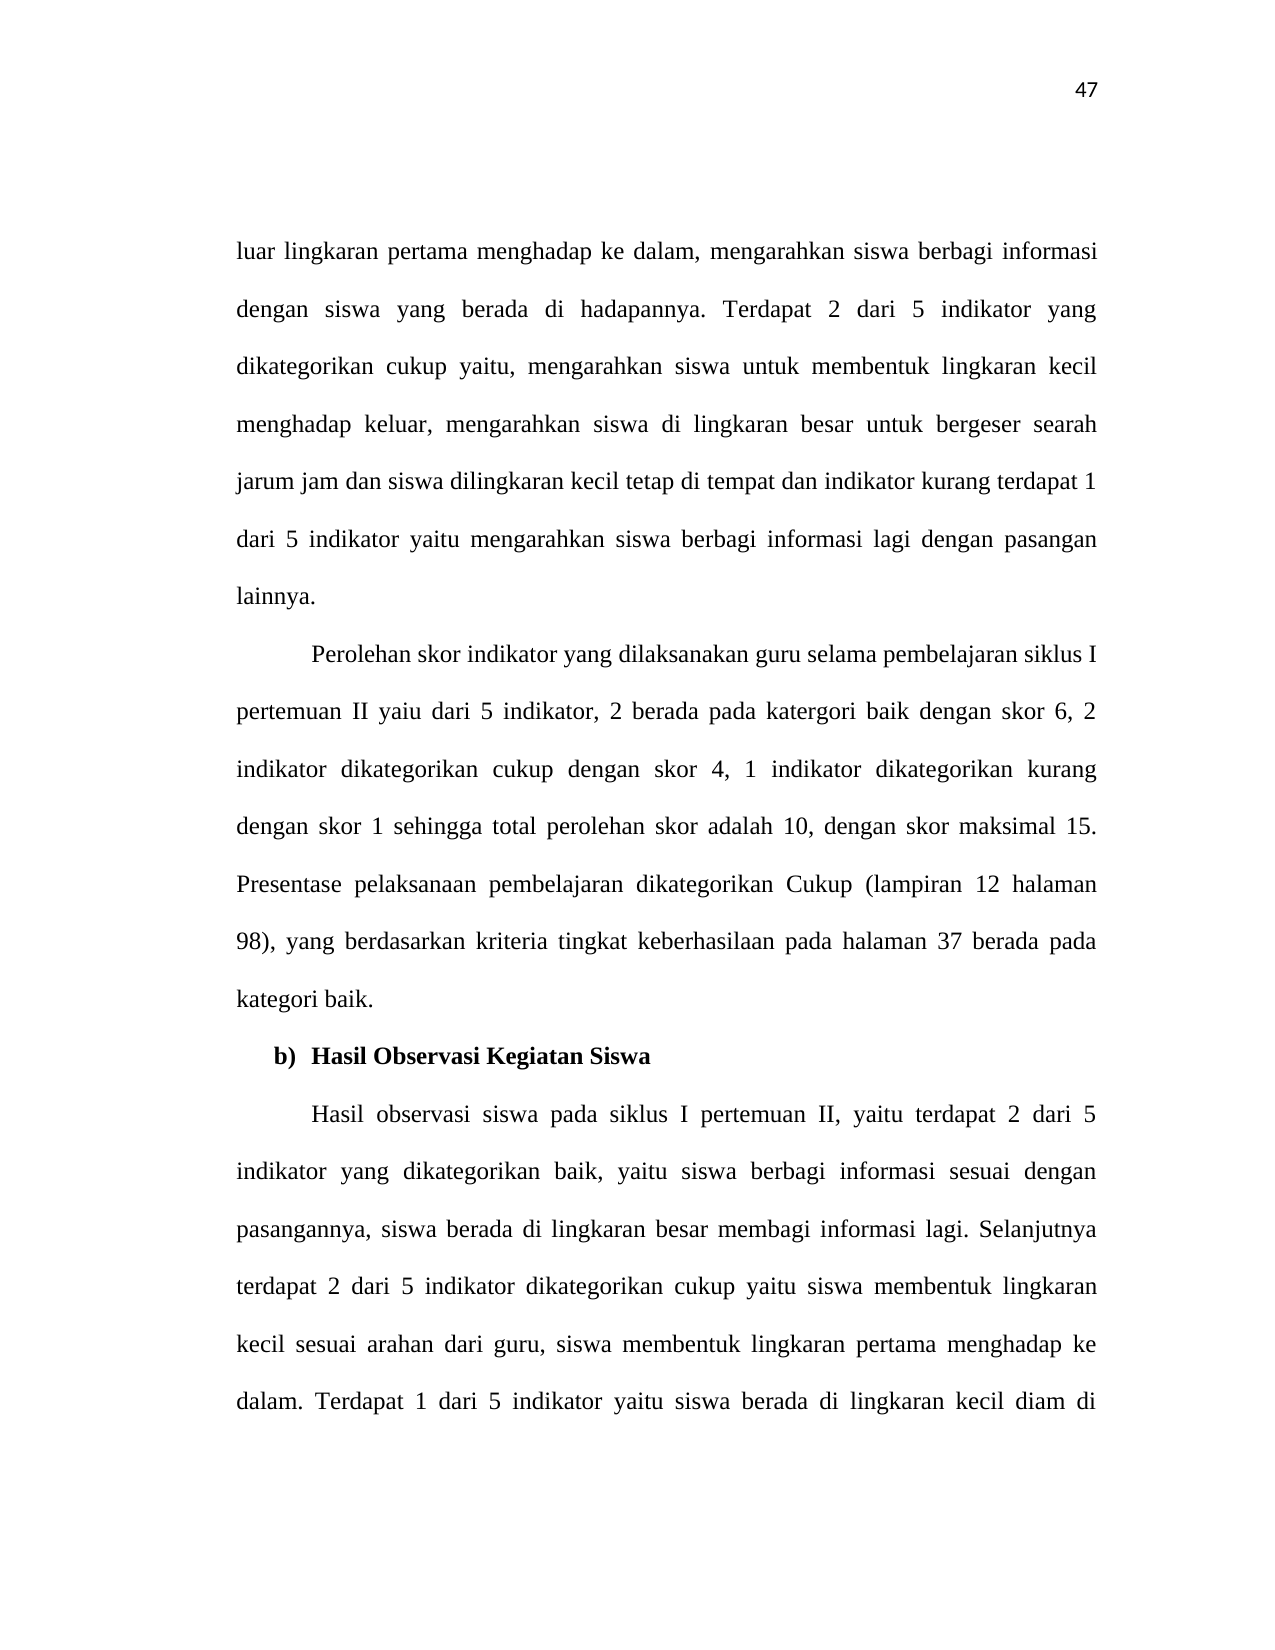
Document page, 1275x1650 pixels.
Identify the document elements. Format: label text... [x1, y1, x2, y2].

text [236, 236, 1098, 610]
text Perolehan skor indikator yang dilaksanakan guru selama pembelajaran siklus I pertemuan II yaiu dari 5 indikator, 2 berada pada katergori baik dengan skor 6, 2 indikator dikategorikan cukup dengan skor 4, 1 indikator dikategorikan kurang dengan skor 1 sehingga total perolehan skor adalah 10, dengan skor maksimal 15. Presentase pelaksanaan pembelajaran dikategorikan Cukup (lampiran 12 halaman 98), yang berdasarkan kriteria tingkat keberhasilaan pada halaman 37 berada pada kategori baik. [236, 639, 1098, 1012]
list Hasil Observasi Kegiatan Siswa [274, 1041, 1098, 1070]
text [236, 1099, 1098, 1415]
